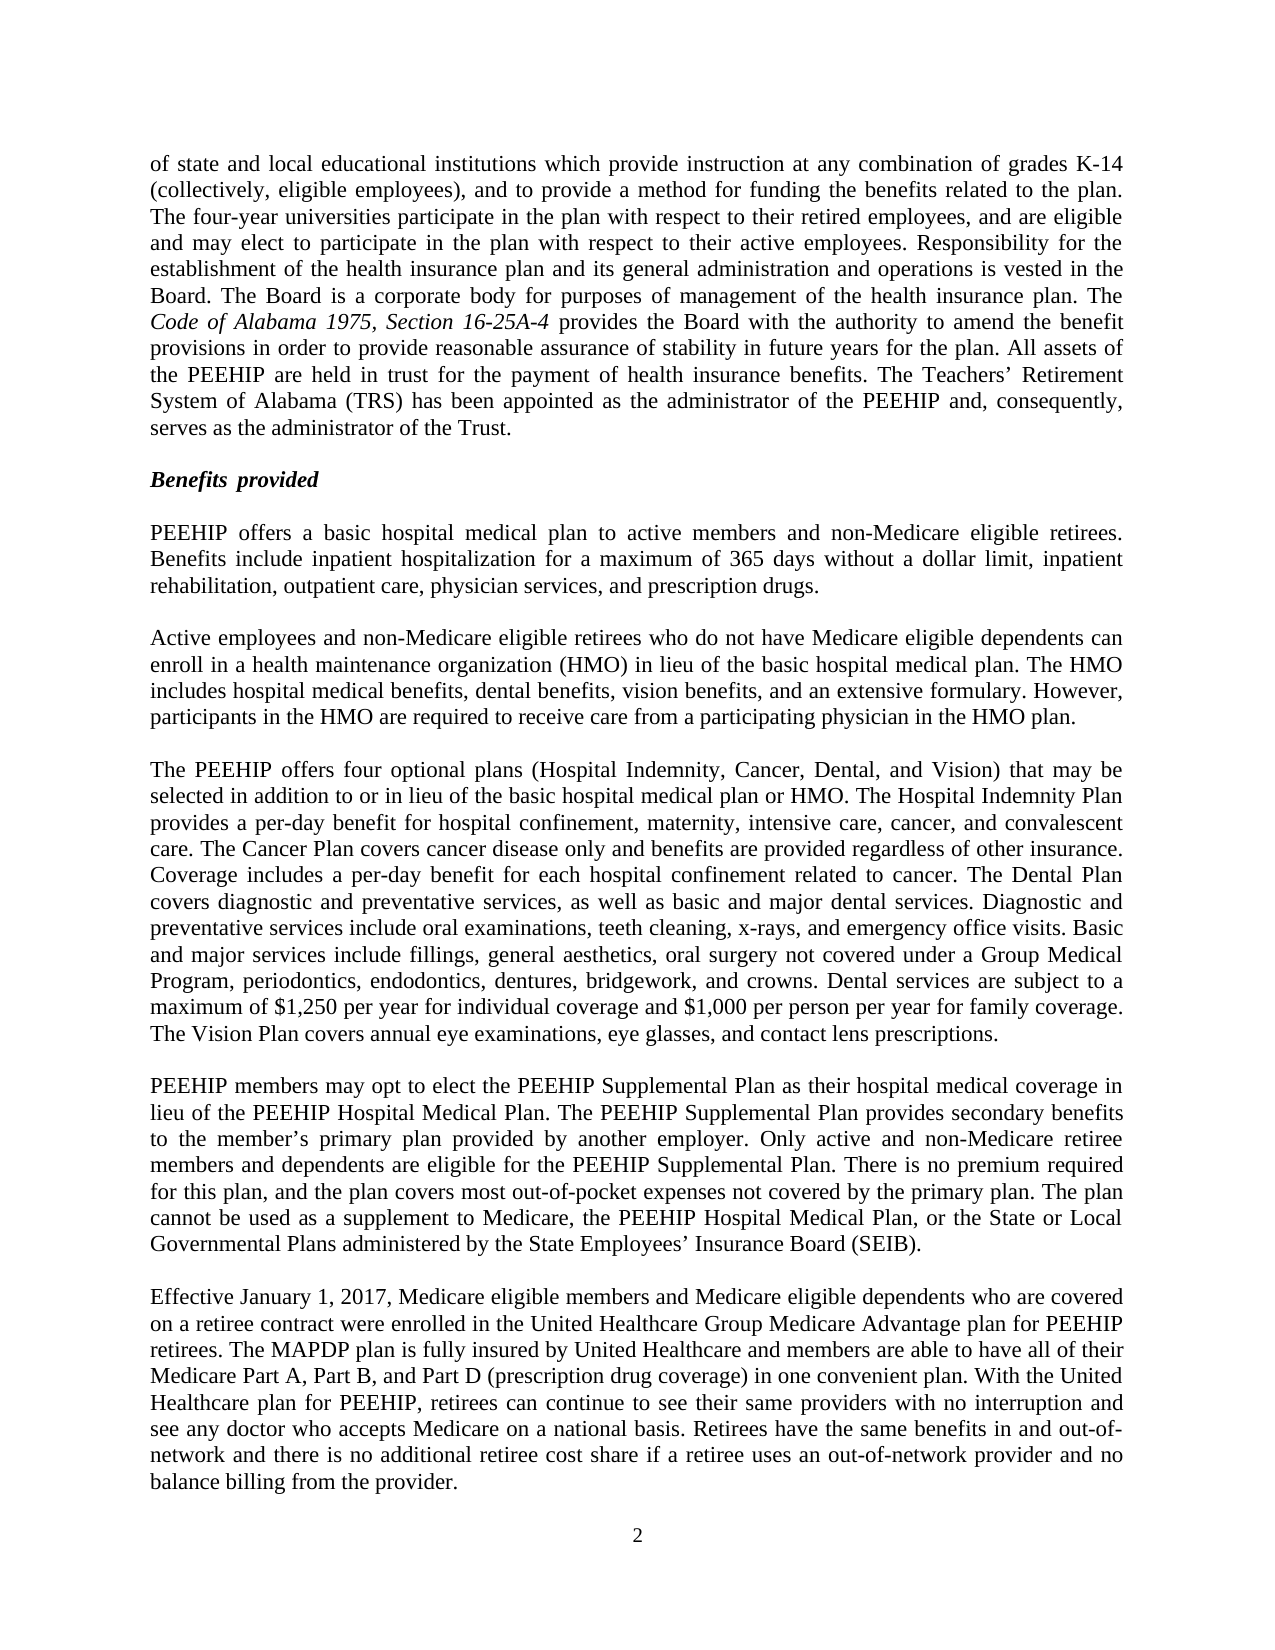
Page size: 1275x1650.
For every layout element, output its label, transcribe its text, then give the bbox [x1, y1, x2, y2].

text Effective January 1, 2017, Medicare eligible members and Medicare eligible dependents who are covered on a retiree contract were enrolled in the United Healthcare Group Medicare Advantage plan for PEEHIP retirees. The MAPDP plan is fully insured by United Healthcare and members are able to have all of their Medicare Part A, Part B, and Part D (prescription drug coverage) in one convenient plan. With the United Healthcare plan for PEEHIP, retirees can continue to see their same providers with no interruption and see any doctor who accepts Medicare on a national basis. Retirees have the same benefits in and out-of-network and there is no additional retiree cost share if a retiree uses an out-of-network provider and no balance billing from the provider. [150, 1283, 1125, 1494]
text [150, 150, 1125, 440]
text Benefits provided [150, 466, 1125, 493]
text Active employees and non-Medicare eligible retirees who do not have Medicare eligible dependents can enroll in a health maintenance organization (HMO) in lieu of the basic hospital medical plan. The HMO includes hospital medical benefits, dental benefits, vision benefits, and an extensive formulary. However, participants in the HMO are required to receive care from a participating physician in the HMO plan. [150, 624, 1125, 730]
text PEEHIP offers a basic hospital medical plan to active members and non-Medicare eligible retirees. Benefits include inpatient hospitalization for a maximum of 365 days without a dollar limit, inpatient rehabilitation, outpatient care, physician services, and prescription drugs. [150, 519, 1125, 598]
text PEEHIP members may opt to elect the PEEHIP Supplemental Plan as their hospital medical coverage in lieu of the PEEHIP Hospital Medical Plan. The PEEHIP Supplemental Plan provides secondary benefits to the member’s primary plan provided by another employer. Only active and non-Medicare retiree members and dependents are eligible for the PEEHIP Supplemental Plan. There is no premium required for this plan, and the plan covers most out-of-pocket expenses not covered by the primary plan. The plan cannot be used as a supplement to Medicare, the PEEHIP Hospital Medical Plan, or the State or Local Governmental Plans administered by the State Employees’ Insurance Board (SEIB). [150, 1072, 1125, 1257]
text The PEEHIP offers four optional plans (Hospital Indemnity, Cancer, Dental, and Vision) that may be selected in addition to or in lieu of the basic hospital medical plan or HMO. The Hospital Indemnity Plan provides a per-day benefit for hospital confinement, maternity, intensive care, cancer, and convalescent care. The Cancer Plan covers cancer disease only and benefits are provided regardless of other insurance. Coverage includes a per-day benefit for each hospital confinement related to cancer. The Dental Plan covers diagnostic and preventative services, as well as basic and major dental services. Diagnostic and preventative services include oral examinations, teeth cleaning, x-rays, and emergency office visits. Basic and major services include fillings, general aesthetics, oral surgery not covered under a Group Medical Program, periodontics, endodontics, dentures, bridgework, and crowns. Dental services are subject to a maximum of $1,250 per year for individual coverage and $1,000 per person per year for family coverage. The Vision Plan covers annual eye examinations, eye glasses, and contact lens prescriptions. [150, 756, 1125, 1046]
